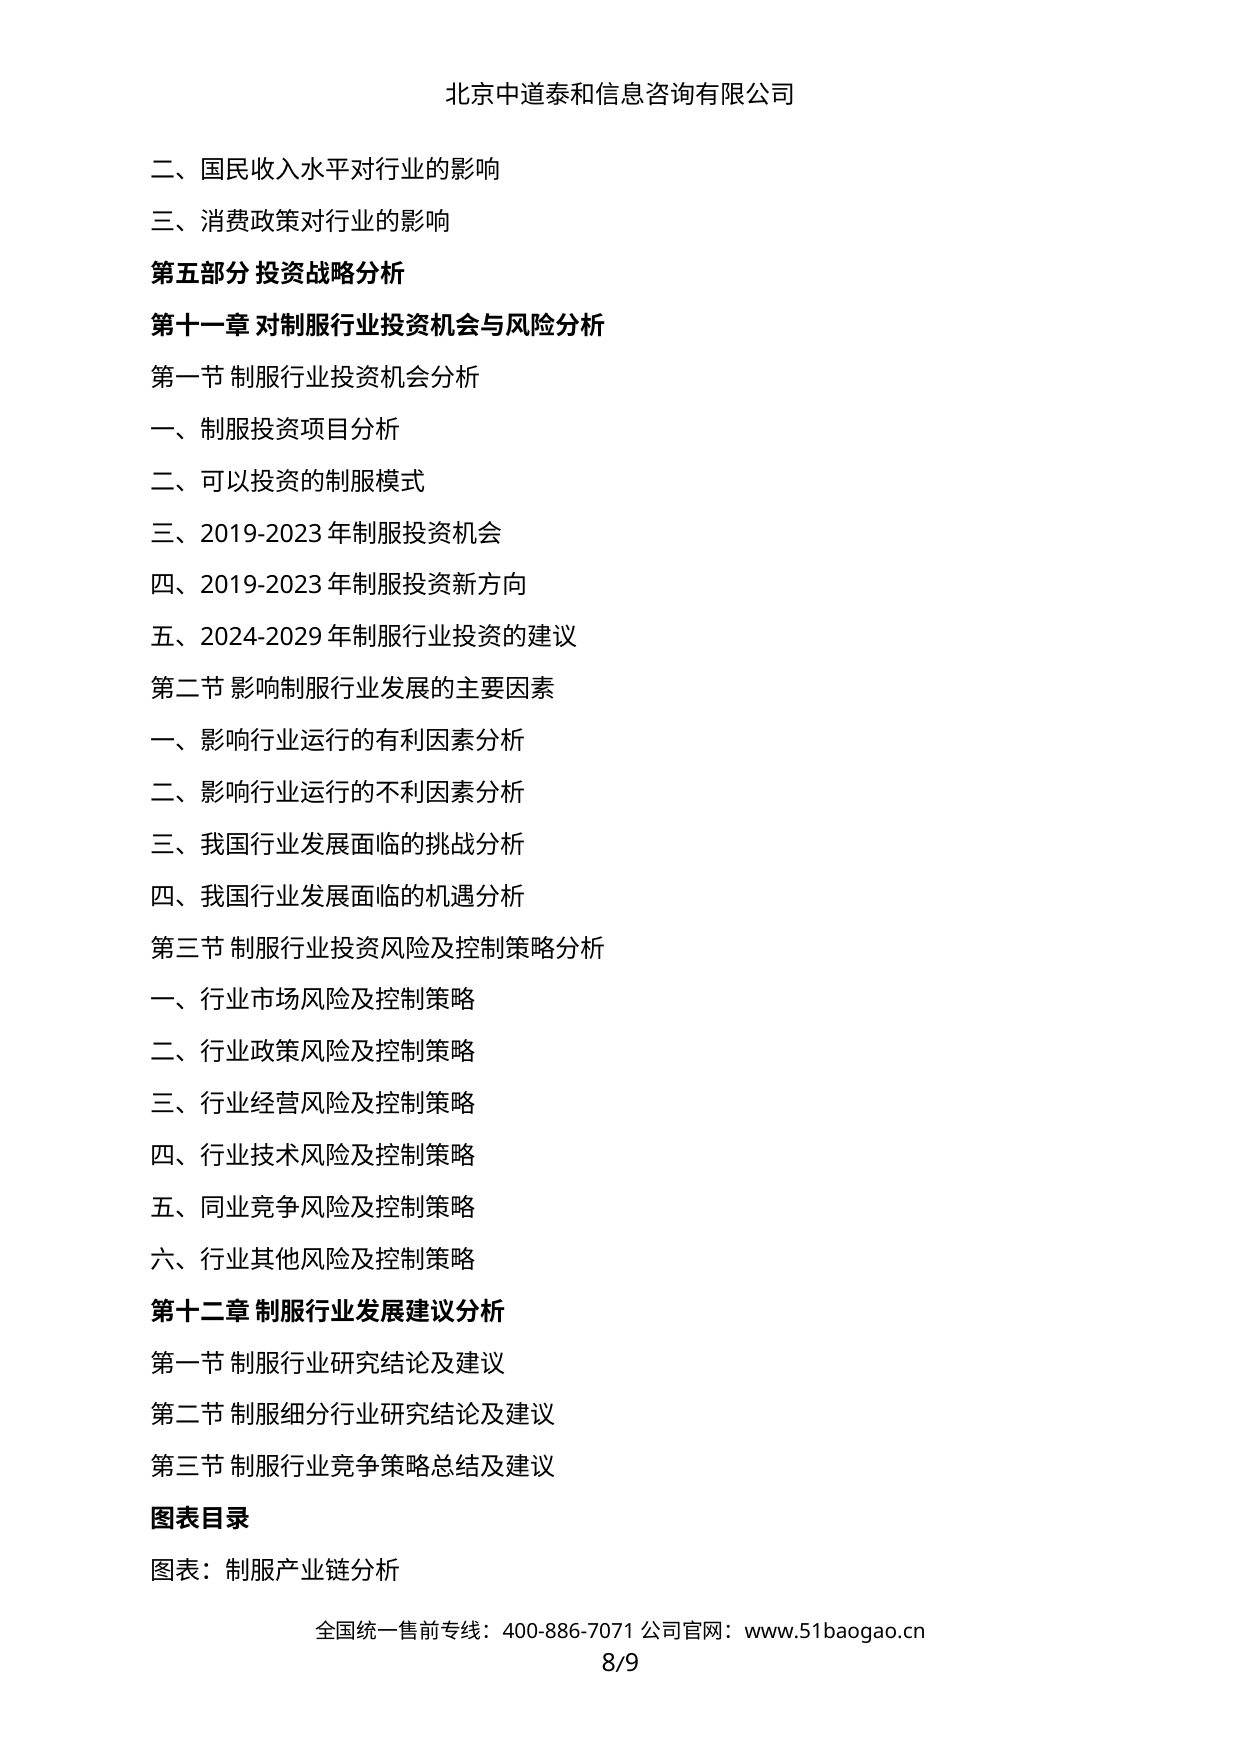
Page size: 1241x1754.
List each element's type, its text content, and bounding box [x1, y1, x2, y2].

text 二、影响行业运行的不利因素分析 [150, 772, 1090, 809]
text 二、行业政策风险及控制策略 [150, 1032, 1090, 1068]
text 图表目录 [150, 1499, 1090, 1535]
text 三、行业经营风险及控制策略 [150, 1084, 1090, 1120]
text 第五部分 投资战略分析 [150, 254, 1090, 290]
text 第一节 制服行业投资机会分析 [150, 357, 1090, 394]
text 一、影响行业运行的有利因素分析 [150, 721, 1090, 757]
text 第二节 影响制服行业发展的主要因素 [150, 669, 1090, 705]
text 五、2024-2029年制服行业投资的建议 [150, 617, 1090, 653]
text 二、可以投资的制服模式 [150, 461, 1090, 497]
text 五、同业竞争风险及控制策略 [150, 1187, 1090, 1224]
text 三、我国行业发展面临的挑战分析 [150, 824, 1090, 861]
text 一、行业市场风险及控制策略 [150, 980, 1090, 1016]
text 三、消费政策对行业的影响 [150, 202, 1090, 238]
text 第三节 制服行业投资风险及控制策略分析 [150, 928, 1090, 964]
text 三、2019-2023年制服投资机会 [150, 513, 1090, 549]
text 图表：制服产业链分析 [150, 1551, 1090, 1587]
text 第一节 制服行业研究结论及建议 [150, 1343, 1090, 1379]
text 六、行业其他风险及控制策略 [150, 1239, 1090, 1276]
text 第十二章 制服行业发展建议分析 [150, 1291, 1090, 1327]
text 四、2019-2023年制服投资新方向 [150, 565, 1090, 601]
text 第三节 制服行业竞争策略总结及建议 [150, 1447, 1090, 1483]
text 第二节 制服细分行业研究结论及建议 [150, 1395, 1090, 1431]
text 四、我国行业发展面临的机遇分析 [150, 876, 1090, 912]
text 第十一章 对制服行业投资机会与风险分析 [150, 306, 1090, 342]
text 二、国民收入水平对行业的影响 [150, 150, 1090, 186]
text 四、行业技术风险及控制策略 [150, 1136, 1090, 1172]
text 一、制服投资项目分析 [150, 409, 1090, 446]
